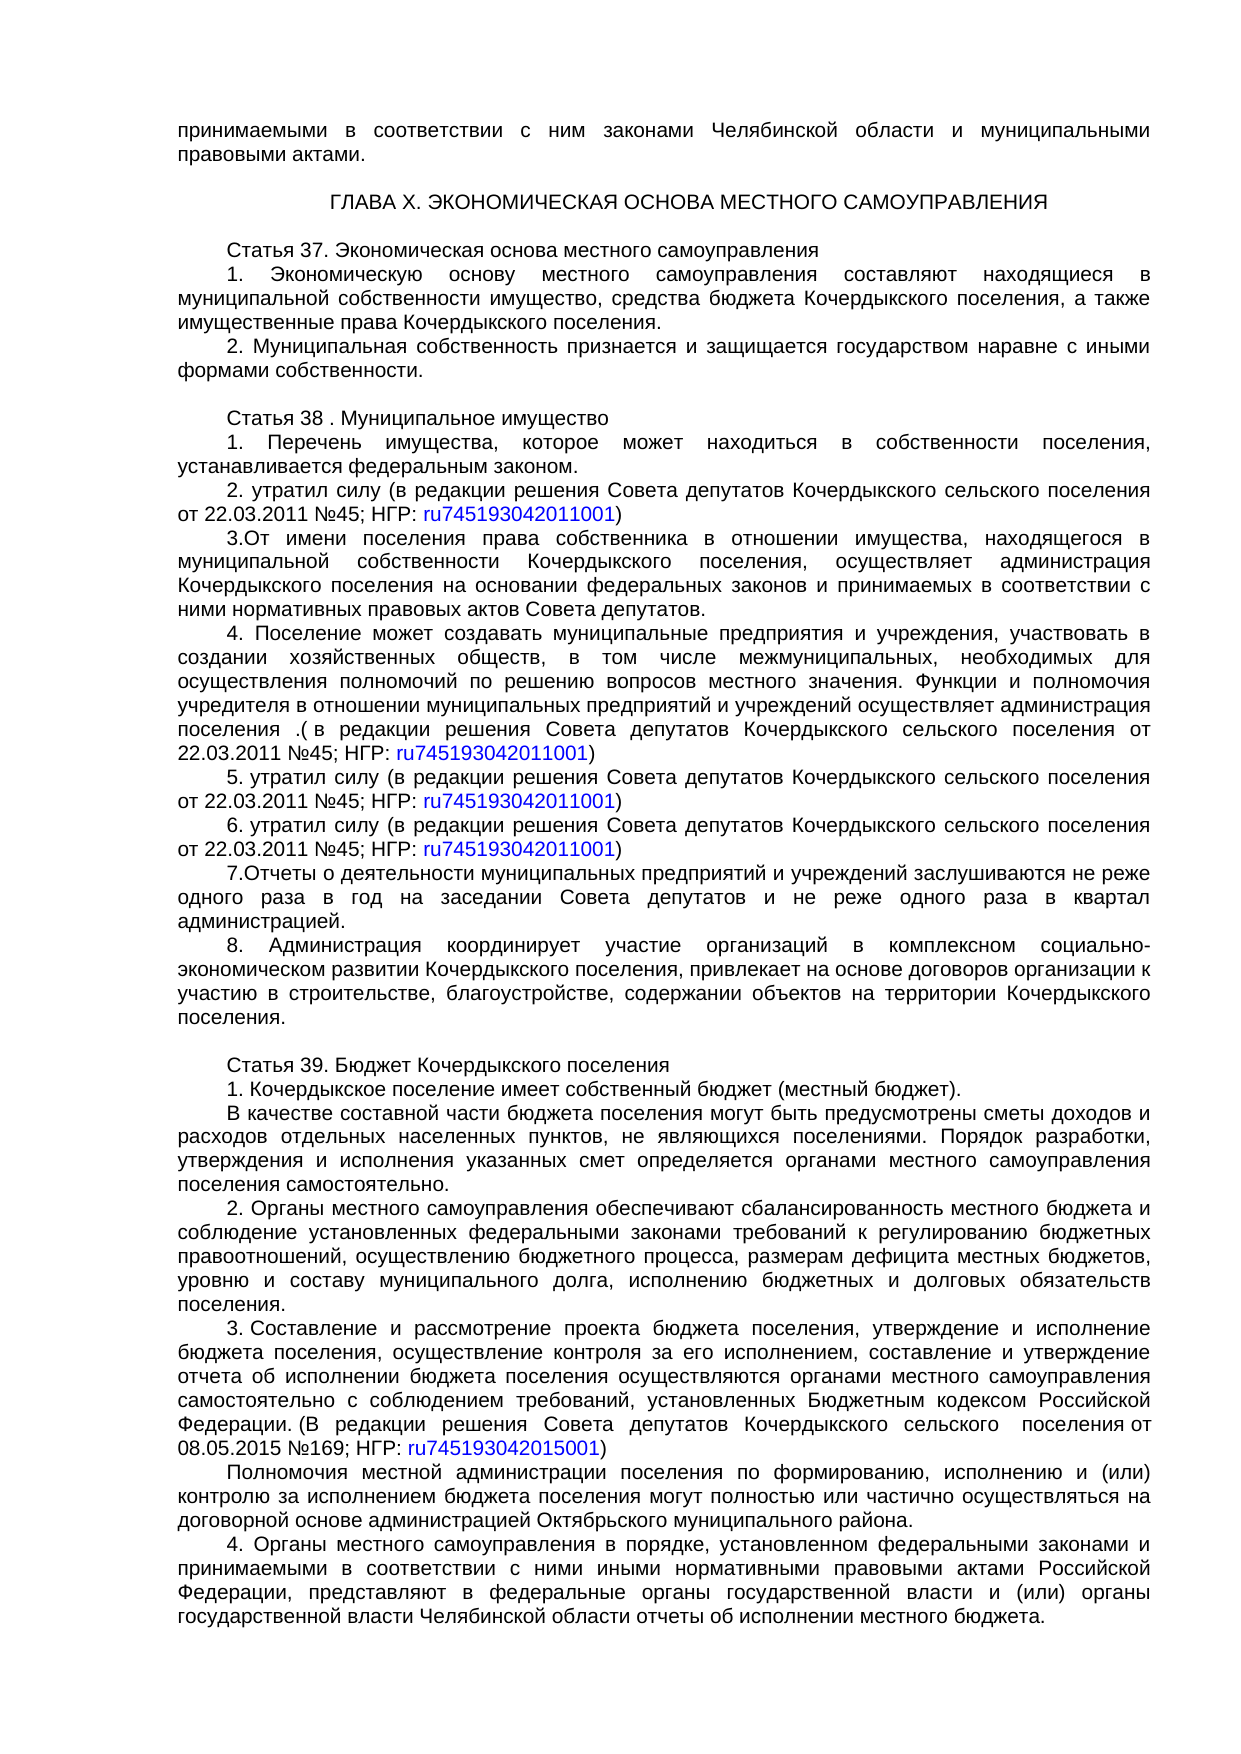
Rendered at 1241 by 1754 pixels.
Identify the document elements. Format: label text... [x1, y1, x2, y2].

text 3. Составление и рассмотрение проекта бюджета поселения, утверждение и исполнение бюджета поселения, осуществление контроля за его исполнением, составление и утверждение отчета об исполнении бюджета поселения осуществляются органами местного самоуправления самостоятельно с соблюдением требований, установленных Бюджетным кодексом Российской Федерации. (В редакции решения Совета депутатов Кочердыкского сельского поселения от 08.05.2015 №169; НГР: ru745193042015001) [177, 1316, 1152, 1460]
text Статья 37. Экономическая основа местного самоуправления [177, 238, 1152, 262]
text Статья 39. Бюджет Кочердыкского поселения [177, 1052, 1152, 1076]
text 7.Отчеты о деятельности муниципальных предприятий и учреждений заслушиваются не реже одного раза в год на заседании Совета депутатов и не реже одного раза в квартал администрацией. [177, 861, 1152, 933]
text В качестве составной части бюджета поселения могут быть предусмотрены сметы доходов и расходов отдельных населенных пунктов, не являющихся поселениями. Порядок разработки, утверждения и исполнения указанных смет определяется органами местного самоуправления поселения самостоятельно. [177, 1100, 1152, 1196]
text ГЛАВА X. ЭКОНОМИЧЕСКАЯ ОСНОВА МЕСТНОГО САМОУПРАВЛЕНИЯ [177, 190, 1152, 214]
text 3.От имени поселения права собственника в отношении имущества, находящегося в муниципальной собственности Кочердыкского поселения, осуществляет администрация Кочердыкского поселения на основании федеральных законов и принимаемых в соответствии с ними нормативных правовых актов Совета депутатов. [177, 525, 1152, 621]
text 5. утратил силу (в редакции решения Совета депутатов Кочердыкского сельского поселения от 22.03.2011 №45; НГР: ru745193042011001) [177, 765, 1152, 813]
text 2. утратил силу (в редакции решения Совета депутатов Кочердыкского сельского поселения от 22.03.2011 №45; НГР: ru745193042011001) [177, 477, 1152, 525]
text Полномочия местной администрации поселения по формированию, исполнению и (или) контролю за исполнением бюджета поселения могут полностью или частично осуществляться на договорной основе администрацией Октябрьского муниципального района. [177, 1460, 1152, 1532]
text 8. Администрация координирует участие организаций в комплексном социально-экономическом развитии Кочердыкского поселения, привлекает на основе договоров организации к участию в строительстве, благоустройстве, содержании объектов на территории Кочердыкского поселения. [177, 933, 1152, 1028]
text 1. Экономическую основу местного самоуправления составляют находящиеся в муниципальной собственности имущество, средства бюджета Кочердыкского поселения, а также имущественные права Кочердыкского поселения. [177, 262, 1152, 334]
text 2. Муниципальная собственность признается и защищается государством наравне с иными формами собственности. [177, 334, 1152, 382]
text 4. Органы местного самоуправления в порядке, установленном федеральными законами и принимаемыми в соответствии с ними иными нормативными правовыми актами Российской Федерации, представляют в федеральные органы государственной власти и (или) органы государственной власти Челябинской области отчеты об исполнении местного бюджета. [177, 1532, 1152, 1627]
text 6. утратил силу (в редакции решения Совета депутатов Кочердыкского сельского поселения от 22.03.2011 №45; НГР: ru745193042011001) [177, 813, 1152, 861]
text Статья 38 . Муниципальное имущество [177, 406, 1152, 429]
text 1. Кочердыкское поселение имеет собственный бюджет (местный бюджет). [177, 1076, 1152, 1100]
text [177, 118, 1152, 166]
text 1. Перечень имущества, которое может находиться в собственности поселения, устанавливается федеральным законом. [177, 429, 1152, 477]
text 2. Органы местного самоуправления обеспечивают сбалансированность местного бюджета и соблюдение установленных федеральными законами требований к регулированию бюджетных правоотношений, осуществлению бюджетного процесса, размерам дефицита местных бюджетов, уровню и составу муниципального долга, исполнению бюджетных и долговых обязательств поселения. [177, 1196, 1152, 1316]
text 4. Поселение может создавать муниципальные предприятия и учреждения, участвовать в создании хозяйственных обществ, в том числе межмуниципальных, необходимых для осуществления полномочий по решению вопросов местного значения. Функции и полномочия учредителя в отношении муниципальных предприятий и учреждений осуществляет администрация поселения .( в редакции решения Совета депутатов Кочердыкского сельского поселения от 22.03.2011 №45; НГР: ru745193042011001) [177, 621, 1152, 765]
